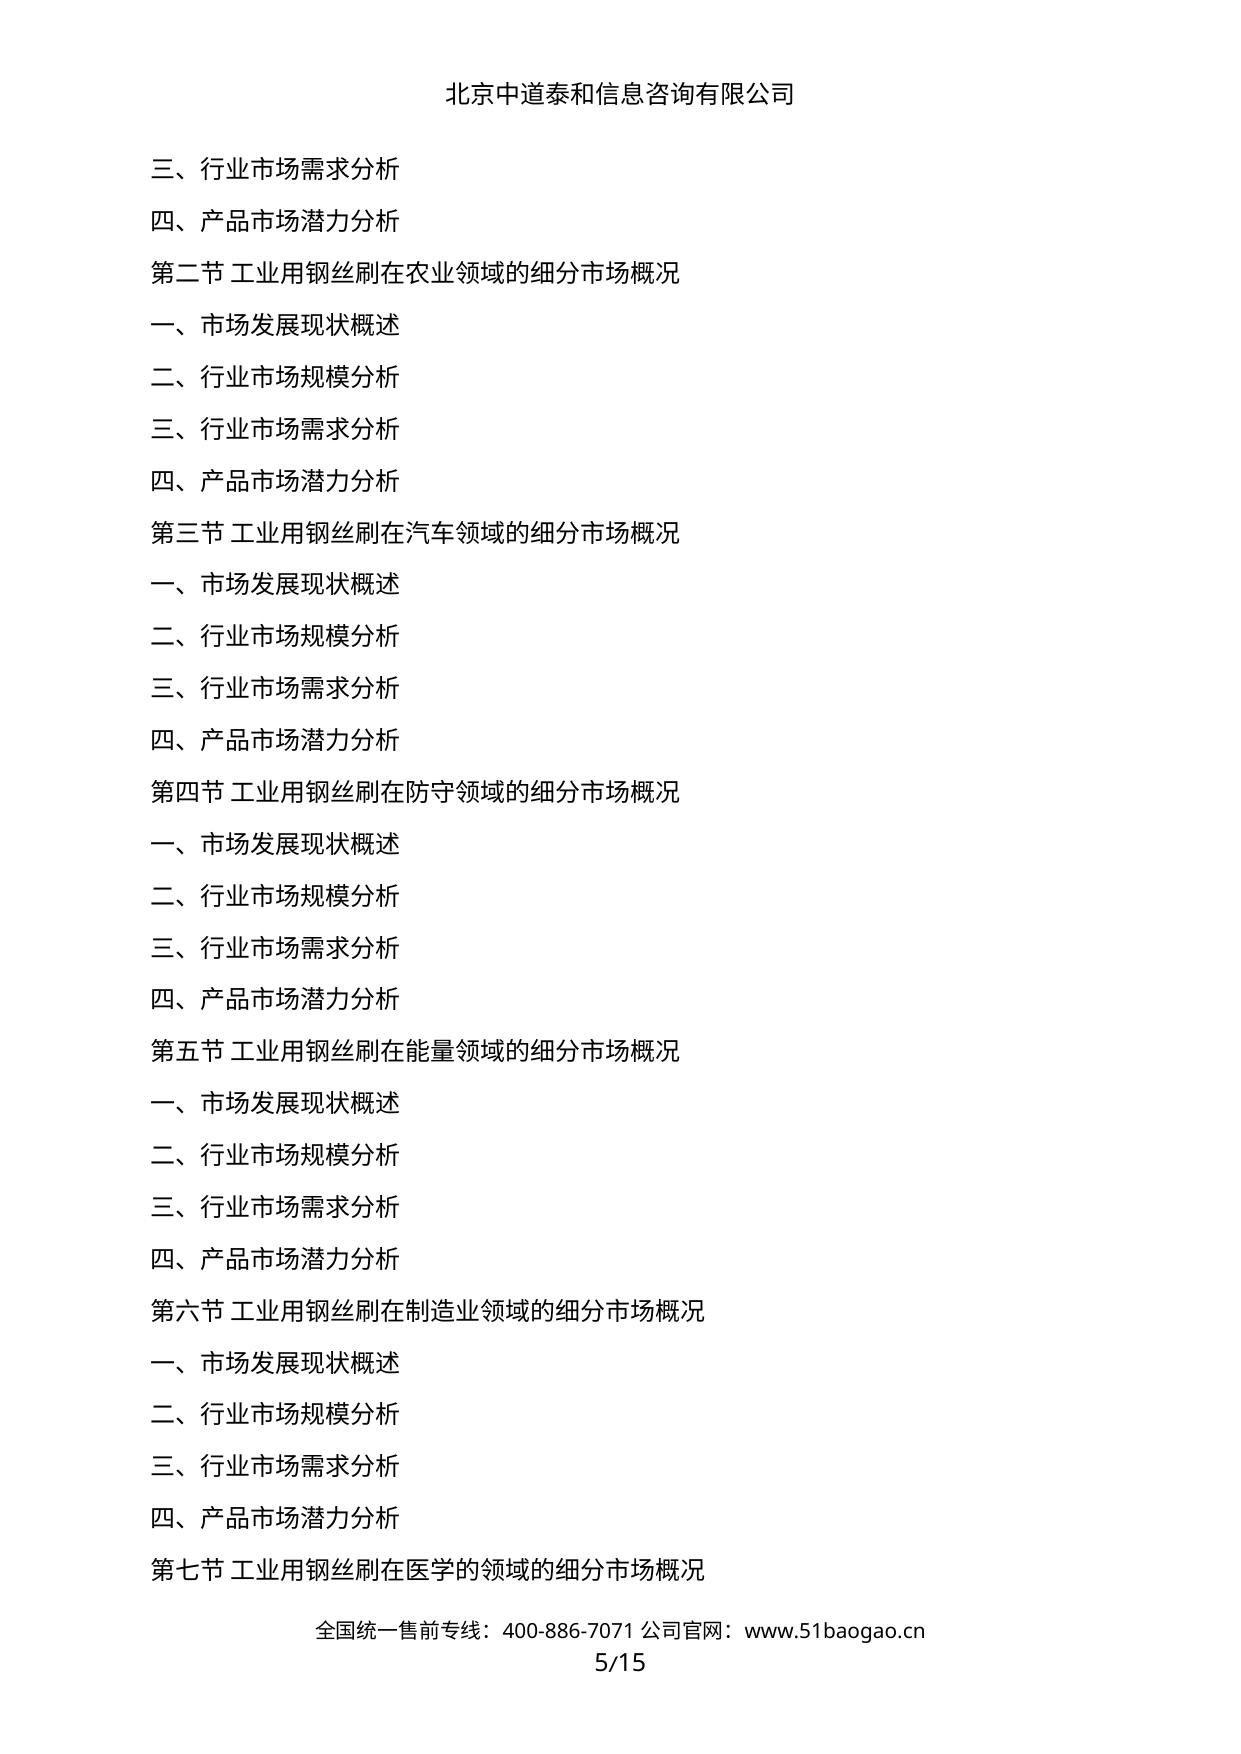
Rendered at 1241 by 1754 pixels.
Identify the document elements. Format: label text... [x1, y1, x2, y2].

text 四、产品市场潜力分析 [150, 721, 1090, 757]
text 二、行业市场规模分析 [150, 617, 1090, 653]
text 四、产品市场潜力分析 [150, 1499, 1090, 1535]
text 三、行业市场需求分析 [150, 1187, 1090, 1224]
text 二、行业市场规模分析 [150, 1395, 1090, 1431]
text 第三节 工业用钢丝刷在汽车领域的细分市场概况 [150, 513, 1090, 549]
text 一、市场发展现状概述 [150, 824, 1090, 861]
text 第六节 工业用钢丝刷在制造业领域的细分市场概况 [150, 1291, 1090, 1327]
text 四、产品市场潜力分析 [150, 980, 1090, 1016]
text 一、市场发展现状概述 [150, 565, 1090, 601]
text 二、行业市场规模分析 [150, 1136, 1090, 1172]
text 第二节 工业用钢丝刷在农业领域的细分市场概况 [150, 254, 1090, 290]
text 一、市场发展现状概述 [150, 1084, 1090, 1120]
text 二、行业市场规模分析 [150, 357, 1090, 394]
text 第五节 工业用钢丝刷在能量领域的细分市场概况 [150, 1032, 1090, 1068]
text 一、市场发展现状概述 [150, 1343, 1090, 1379]
text 四、产品市场潜力分析 [150, 202, 1090, 238]
text 一、市场发展现状概述 [150, 306, 1090, 342]
text 三、行业市场需求分析 [150, 669, 1090, 705]
text 四、产品市场潜力分析 [150, 461, 1090, 497]
text 四、产品市场潜力分析 [150, 1239, 1090, 1276]
text 第七节 工业用钢丝刷在医学的领域的细分市场概况 [150, 1551, 1090, 1587]
text 三、行业市场需求分析 [150, 928, 1090, 964]
text 三、行业市场需求分析 [150, 409, 1090, 446]
text 第四节 工业用钢丝刷在防守领域的细分市场概况 [150, 772, 1090, 809]
text 三、行业市场需求分析 [150, 1447, 1090, 1483]
text 二、行业市场规模分析 [150, 876, 1090, 912]
text 三、行业市场需求分析 [150, 150, 1090, 186]
